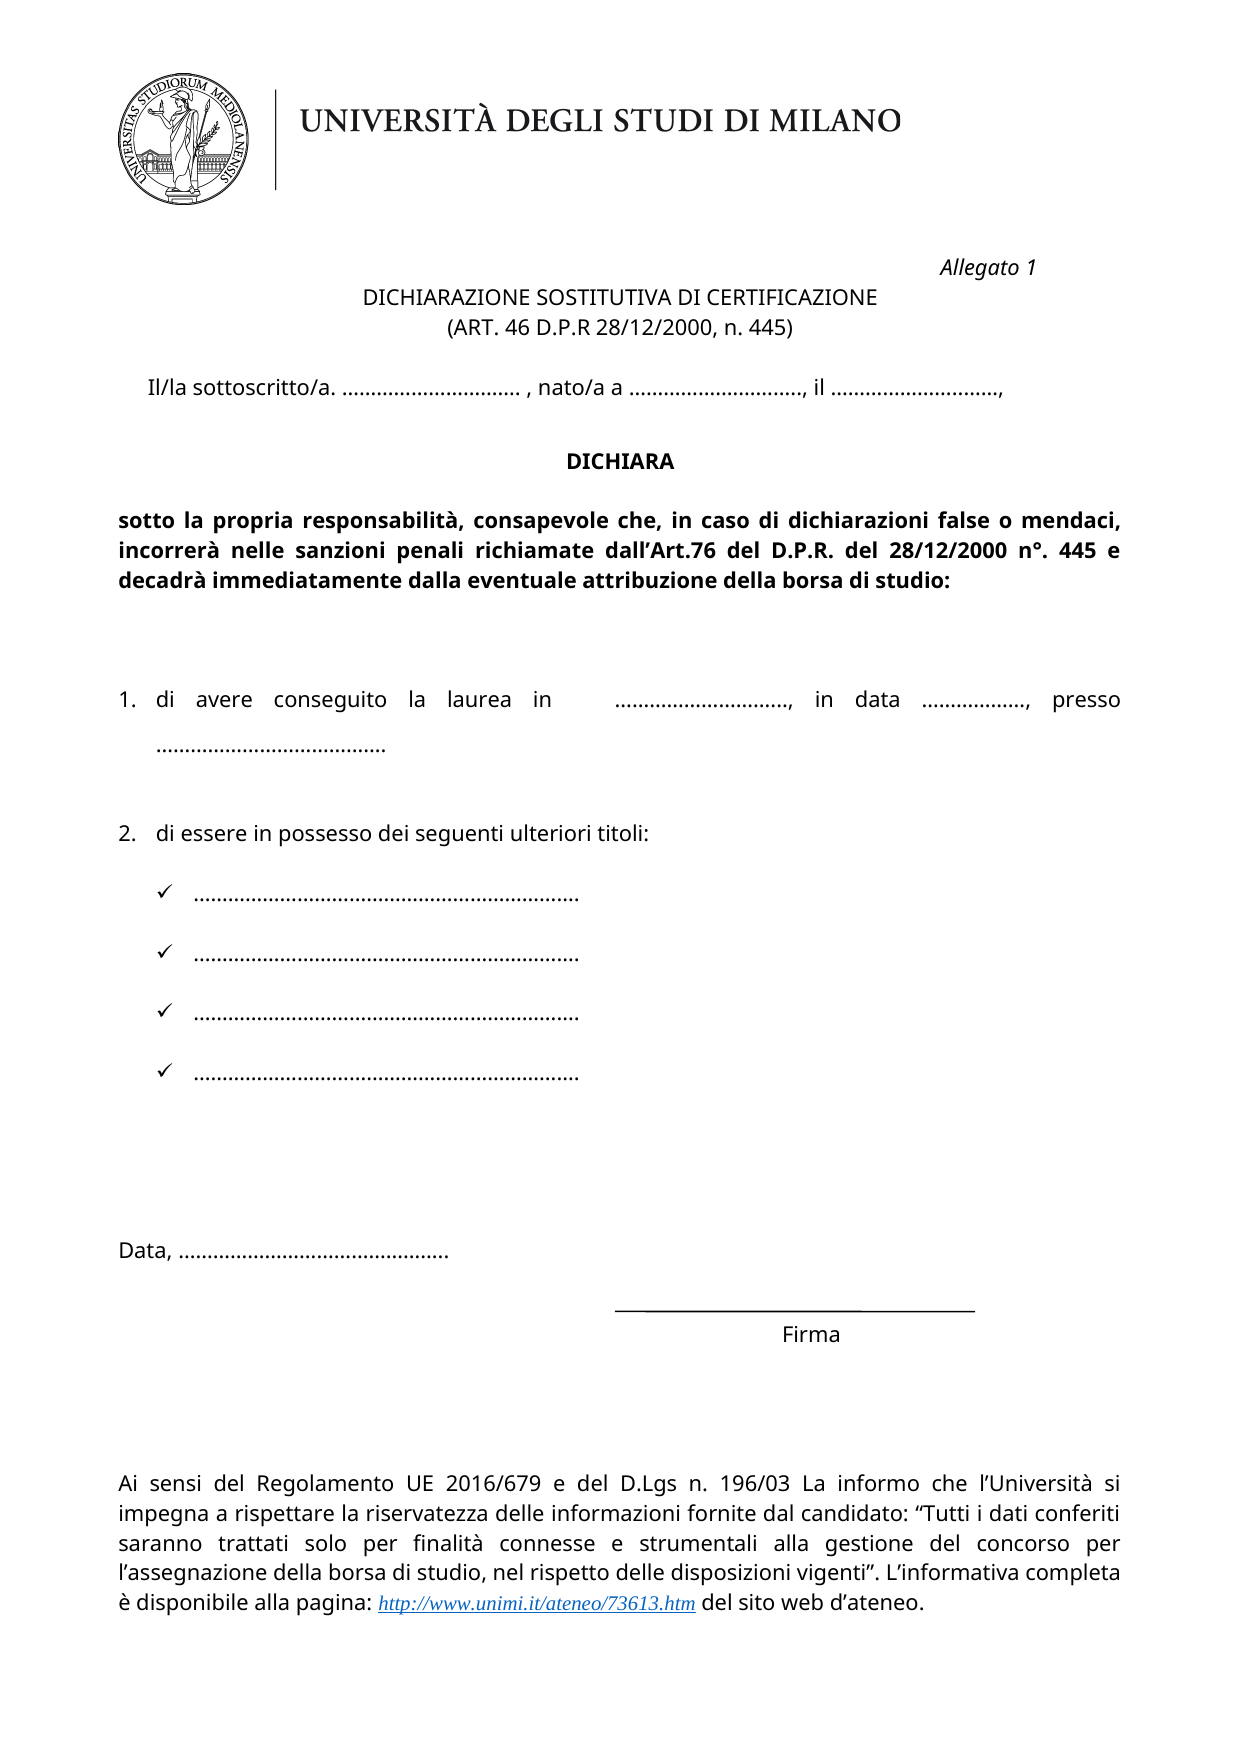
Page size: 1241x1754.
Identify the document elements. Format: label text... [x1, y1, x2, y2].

text Allegato 1 [266, 228, 1122, 282]
list …………………………………………………………. [156, 937, 1122, 967]
text (ART. 46 D.P.R 28/12/2000, n. 445) [118, 312, 1122, 342]
list …………………………………………………………. [156, 878, 1122, 908]
list di essere in possesso dei seguenti ulteriori titoli: [118, 818, 1122, 848]
text Il/la sottoscritto/a. …………………………. , nato/a a …………….………….., il …………………..……, [118, 371, 1122, 401]
list …………………………………………………………. [156, 997, 1122, 1027]
list di avere conseguito la laurea in ………………………..., in data ………………, presso …………………………………. [118, 684, 1122, 759]
picture [118, 73, 901, 205]
text Firma [118, 1319, 1122, 1349]
text DICHIARAZIONE SOSTITUTIVA DI CERTIFICAZIONE [118, 282, 1122, 312]
list …………………………………………………………. [156, 1057, 1122, 1086]
text Ai sensi del Regolamento UE 2016/679 e del D.Lgs n. 196/03 La informo che l’Università si impegna a rispettare la riservatezza delle informazioni fornite dal candidato: “Tutti i dati conferiti saranno trattati solo per finalità connesse e strumentali alla gestione del concorso per l’assegnazione della borsa di studio, nel rispetto delle disposizioni vigenti”. L’informativa completa è disponibile alla pagina: http://www.unimi.it/ateneo/73613.htm del sito web d’ateneo. [118, 1468, 1122, 1617]
text DICHIARA [118, 446, 1122, 476]
text sotto la propria responsabilità, consapevole che, in caso di dichiarazioni false o mendaci, incorrerà nelle sanzioni penali richiamate dall’Art.76 del D.P.R. del 28/12/2000 n°. 445 e decadrà immediatamente dalla eventuale attribuzione della borsa di studio: [118, 506, 1122, 595]
text Data, ……………………………………….. [118, 1235, 1122, 1265]
